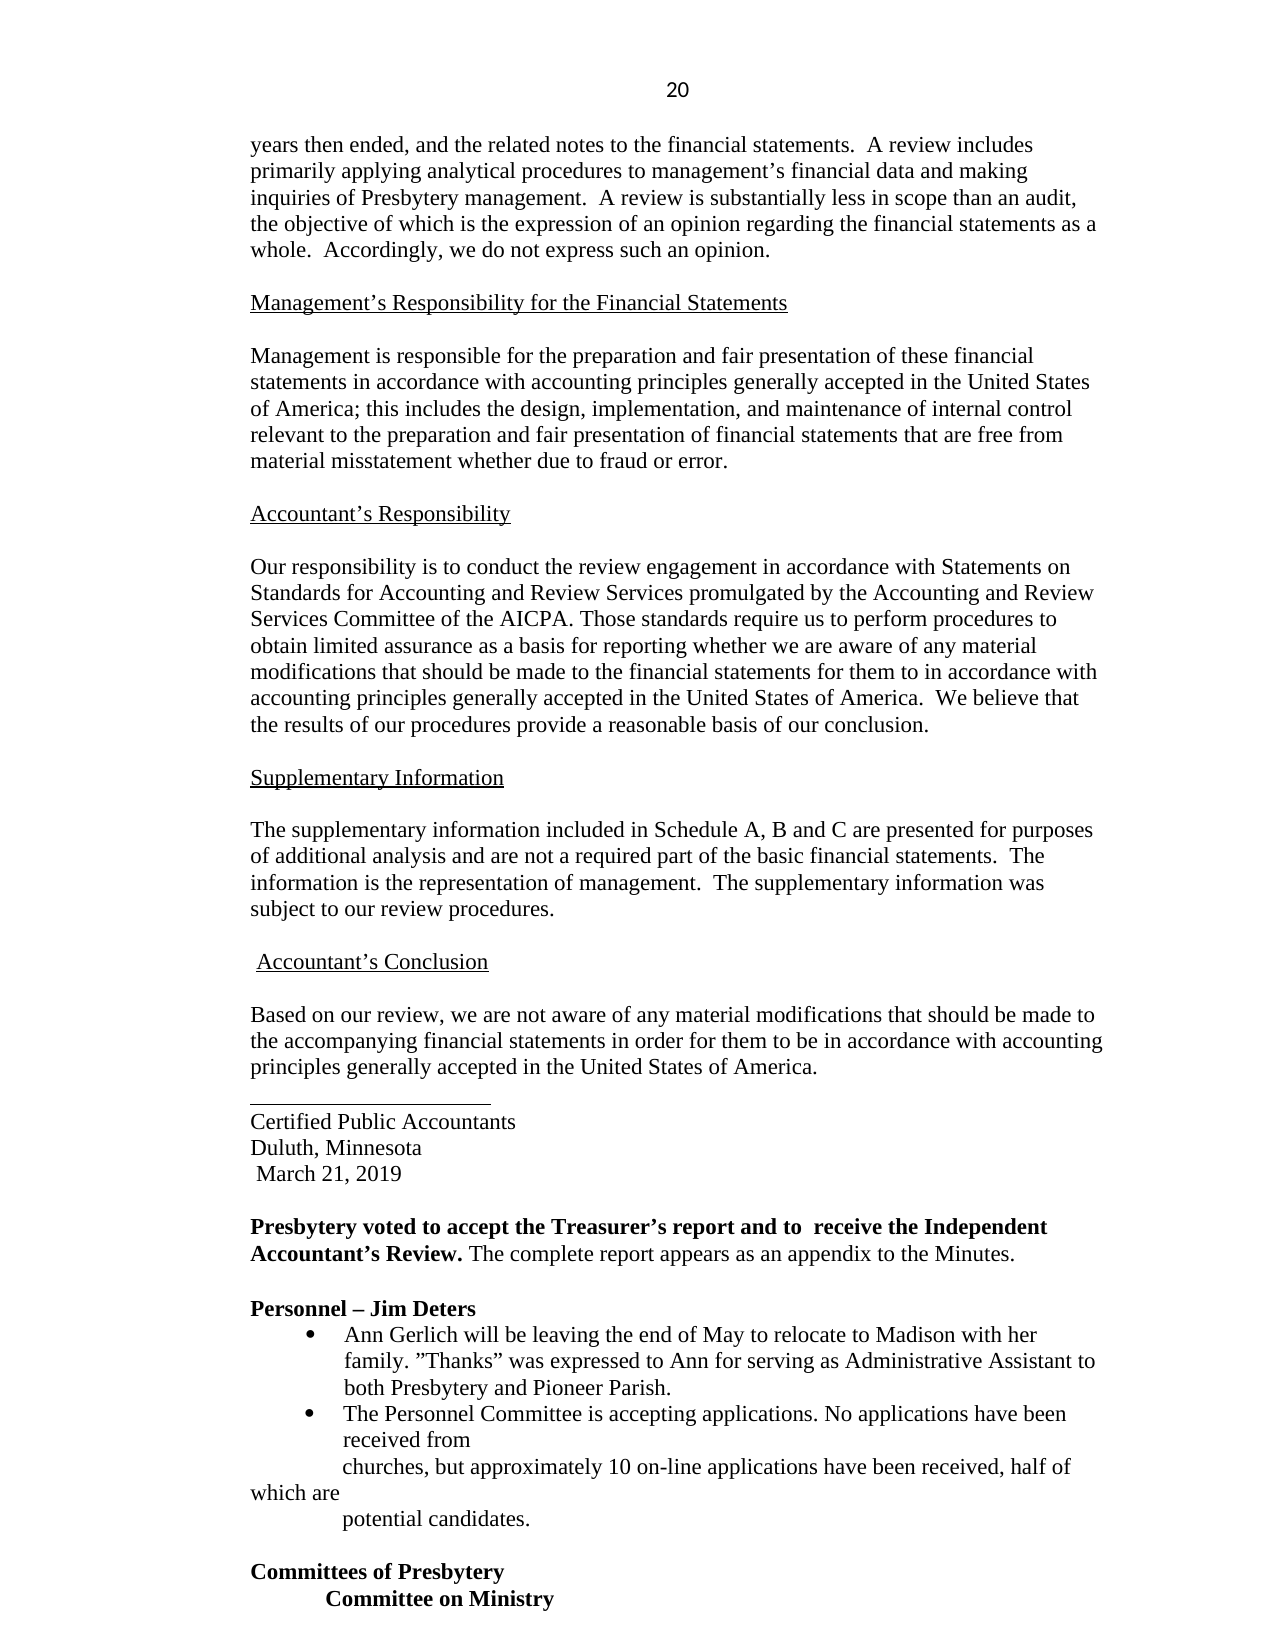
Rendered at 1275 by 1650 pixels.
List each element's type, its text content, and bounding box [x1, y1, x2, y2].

text Supplementary Information [250, 763, 1104, 790]
text Committee on Ministry [250, 1584, 1104, 1611]
text Our responsibility is to conduct the review engagement in accordance with Statements on Standards for Accounting and Review Services promulgated by the Accounting and Review Services Committee of the AICPA. Those standards require us to perform procedures to obtain limited assurance as a basis for reporting whether we are aware of any material modifications that should be made to the financial statements for them to in accordance with accounting principles generally accepted in the United States of America. We believe that the results of our procedures provide a reasonable basis of our conclusion. [250, 553, 1104, 737]
text The supplementary information included in Schedule A, B and C are presented for purposes of additional analysis and are not a required part of the basic financial statements. The information is the representation of management. The supplementary information was subject to our review procedures. [250, 816, 1104, 922]
text Certified Public Accountants [250, 1108, 1104, 1134]
list The Personnel Committee is accepting applications. No applications have been received from [305, 1400, 1104, 1453]
text churches, but approximately 10 on-line applications have been received, half of which are [250, 1453, 1104, 1506]
text Personnel – Jim Deters [250, 1295, 1104, 1321]
list Ann Gerlich will be leaving the end of May to relocate to Madison with her family. ”Thanks” was expressed to Ann for serving as Administrative Assistant to both Presbytery and Pioneer Parish. [306, 1321, 1104, 1400]
text Management is responsible for the preparation and fair presentation of these financial statements in accordance with accounting principles generally accepted in the United States of America; this includes the design, implementation, and maintenance of internal control relevant to the preparation and fair presentation of financial statements that are free from material misstatement whether due to fraud or error. [250, 342, 1104, 474]
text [250, 131, 1104, 263]
text Based on our review, we are not aware of any material modifications that should be made to the accompanying financial statements in order for them to be in accordance with accounting principles generally accepted in the United States of America. [250, 1001, 1104, 1080]
text Accountant’s Conclusion [250, 948, 1104, 974]
text Management’s Responsibility for the Financial Statements [250, 289, 1104, 316]
text Accountant’s Responsibility [250, 500, 1104, 526]
text Committees of Presbytery [250, 1558, 1104, 1584]
text Presbytery voted to accept the Treasurer’s report and to receive the Independent Accountant’s Review. The complete report appears as an appendix to the Minutes. [250, 1213, 1104, 1266]
text potential candidates. [250, 1506, 1104, 1532]
text Duluth, Minnesota [250, 1134, 1104, 1161]
text March 21, 2019 [250, 1161, 1104, 1187]
